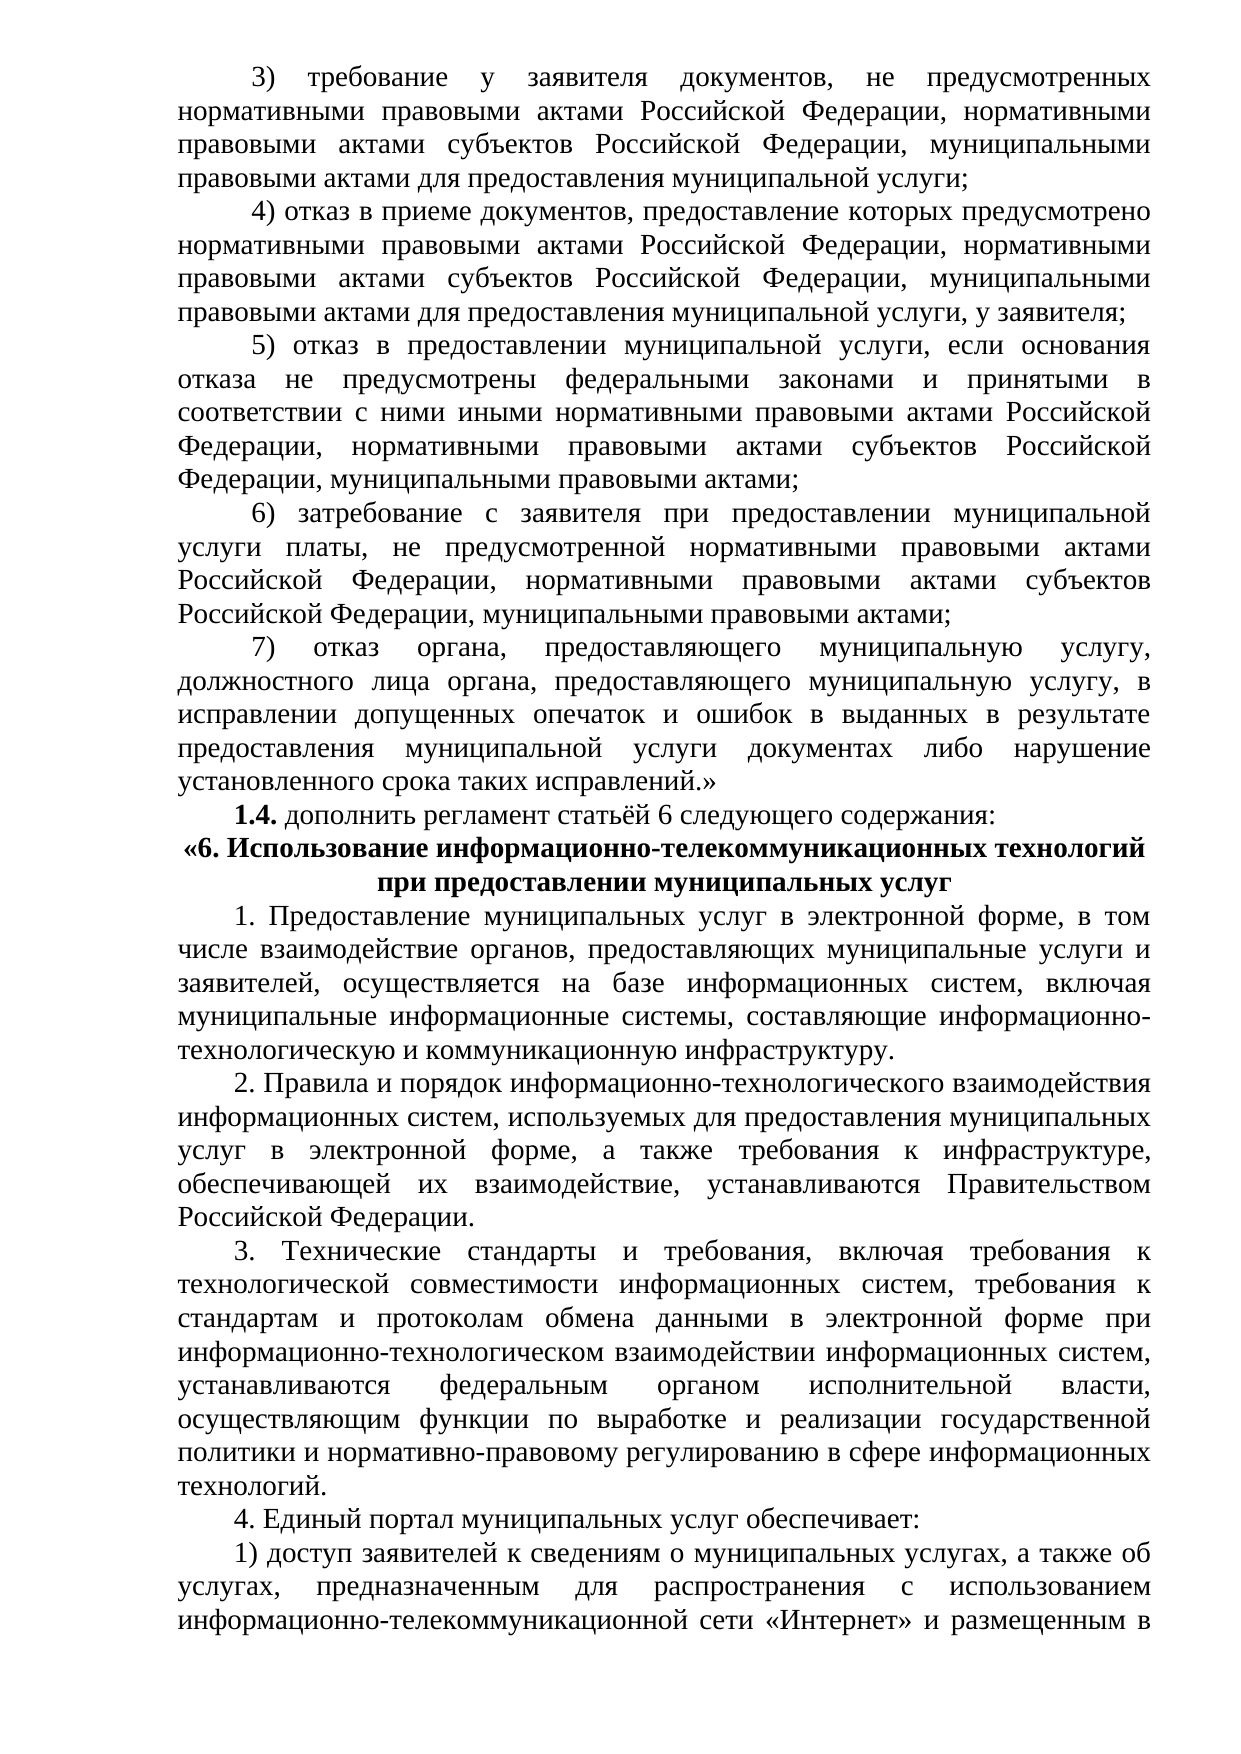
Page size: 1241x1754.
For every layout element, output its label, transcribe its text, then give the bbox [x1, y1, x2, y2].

text 7) отказ органа, предоставляющего муниципальную услугу, должностного лица органа, предоставляющего муниципальную услугу, в исправлении допущенных опечаток и ошибок в выданных в результате предоставления муниципальной услуги документах либо нарушение установленного срока таких исправлений.» [177, 629, 1152, 797]
text 6) затребование с заявителя при предоставлении муниципальной услуги платы, не предусмотренной нормативными правовыми актами Российской Федерации, нормативными правовыми актами субъектов Российской Федерации, муниципальными правовыми актами; [177, 495, 1152, 629]
text 1.4. дополнить регламент статьёй 6 следующего содержания: [177, 797, 1152, 831]
text 3. Технические стандарты и требования, включая требования к технологической совместимости информационных систем, требования к стандартам и протоколам обмена данными в электронной форме при информационно-технологическом взаимодействии информационных систем, устанавливаются федеральным органом исполнительной власти, осуществляющим функции по выработке и реализации государственной политики и нормативно-правовому регулированию в сфере информационных технологий. [177, 1233, 1152, 1501]
text 1. Предоставление муниципальных услуг в электронной форме, в том числе взаимодействие органов, предоставляющих муниципальные услуги и заявителей, осуществляется на базе информационных систем, включая муниципальные информационные системы, составляющие информационно-технологическую и коммуникационную инфраструктуру. [177, 898, 1152, 1065]
title при предоставлении муниципальных услуг [177, 864, 1152, 898]
text 5) отказ в предоставлении муниципальной услуги, если основания отказа не предусмотрены федеральными законами и принятыми в соответствии с ними иными нормативными правовыми актами Российской Федерации, нормативными правовыми актами субъектов Российской Федерации, муниципальными правовыми актами; [177, 327, 1152, 495]
text 3) требование у заявителя документов, не предусмотренных нормативными правовыми актами Российской Федерации, нормативными правовыми актами субъектов Российской Федерации, муниципальными правовыми актами для предоставления муниципальной услуги; [177, 59, 1152, 193]
text 4) отказ в приеме документов, предоставление которых предусмотрено нормативными правовыми актами Российской Федерации, нормативными правовыми актами субъектов Российской Федерации, муниципальными правовыми актами для предоставления муниципальной услуги, у заявителя; [177, 193, 1152, 327]
text 4. Единый портал муниципальных услуг обеспечивает: [177, 1501, 1152, 1535]
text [177, 1535, 1152, 1636]
text 2. Правила и порядок информационно-технологического взаимодействия информационных систем, используемых для предоставления муниципальных услуг в электронной форме, а также требования к инфраструктуре, обеспечивающей их взаимодействие, устанавливаются Правительством Российской Федерации. [177, 1065, 1152, 1233]
title «6. Использование информационно-телекоммуникационных технологий [177, 831, 1152, 864]
